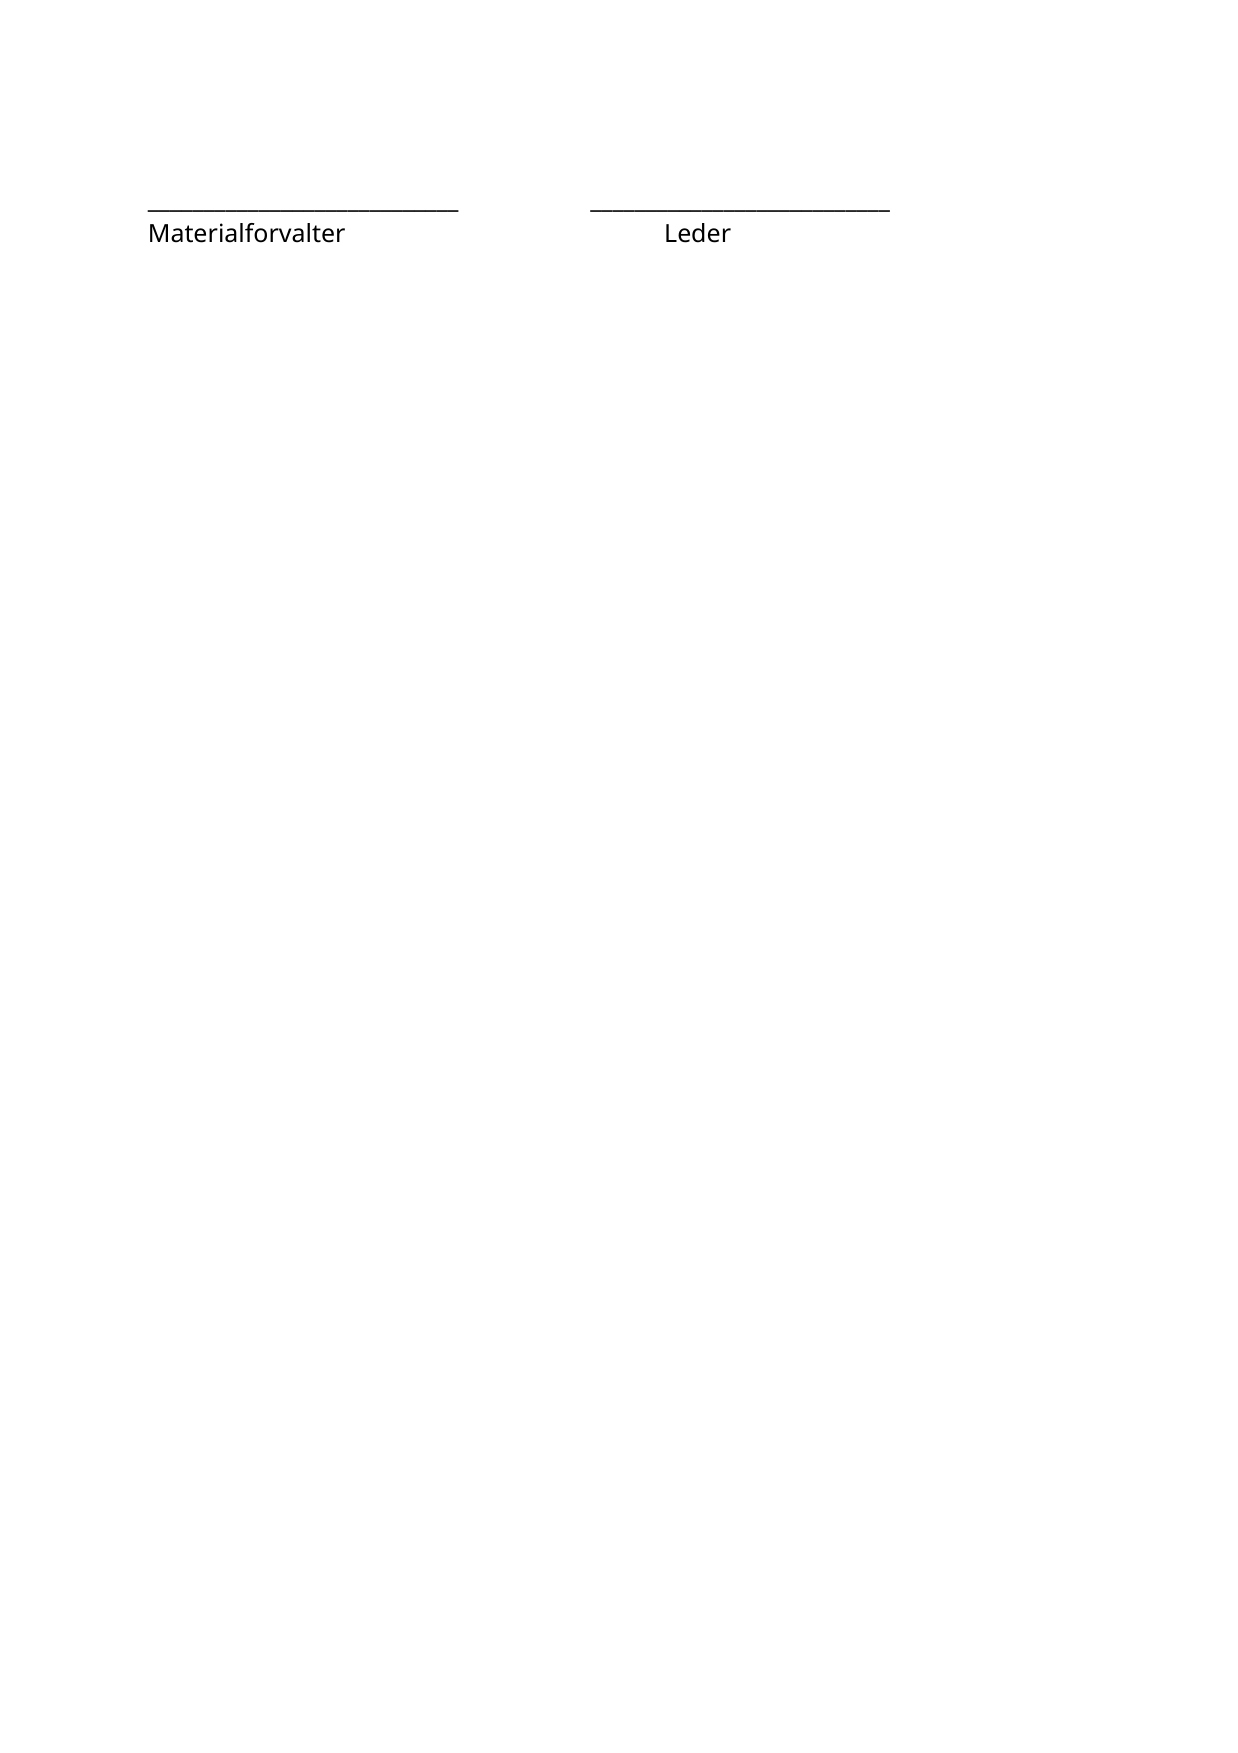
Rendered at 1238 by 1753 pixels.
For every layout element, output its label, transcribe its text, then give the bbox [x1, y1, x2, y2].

text Materialforvalter Leder [148, 216, 1090, 250]
text ____________________________ ___________________________ [148, 182, 1090, 216]
